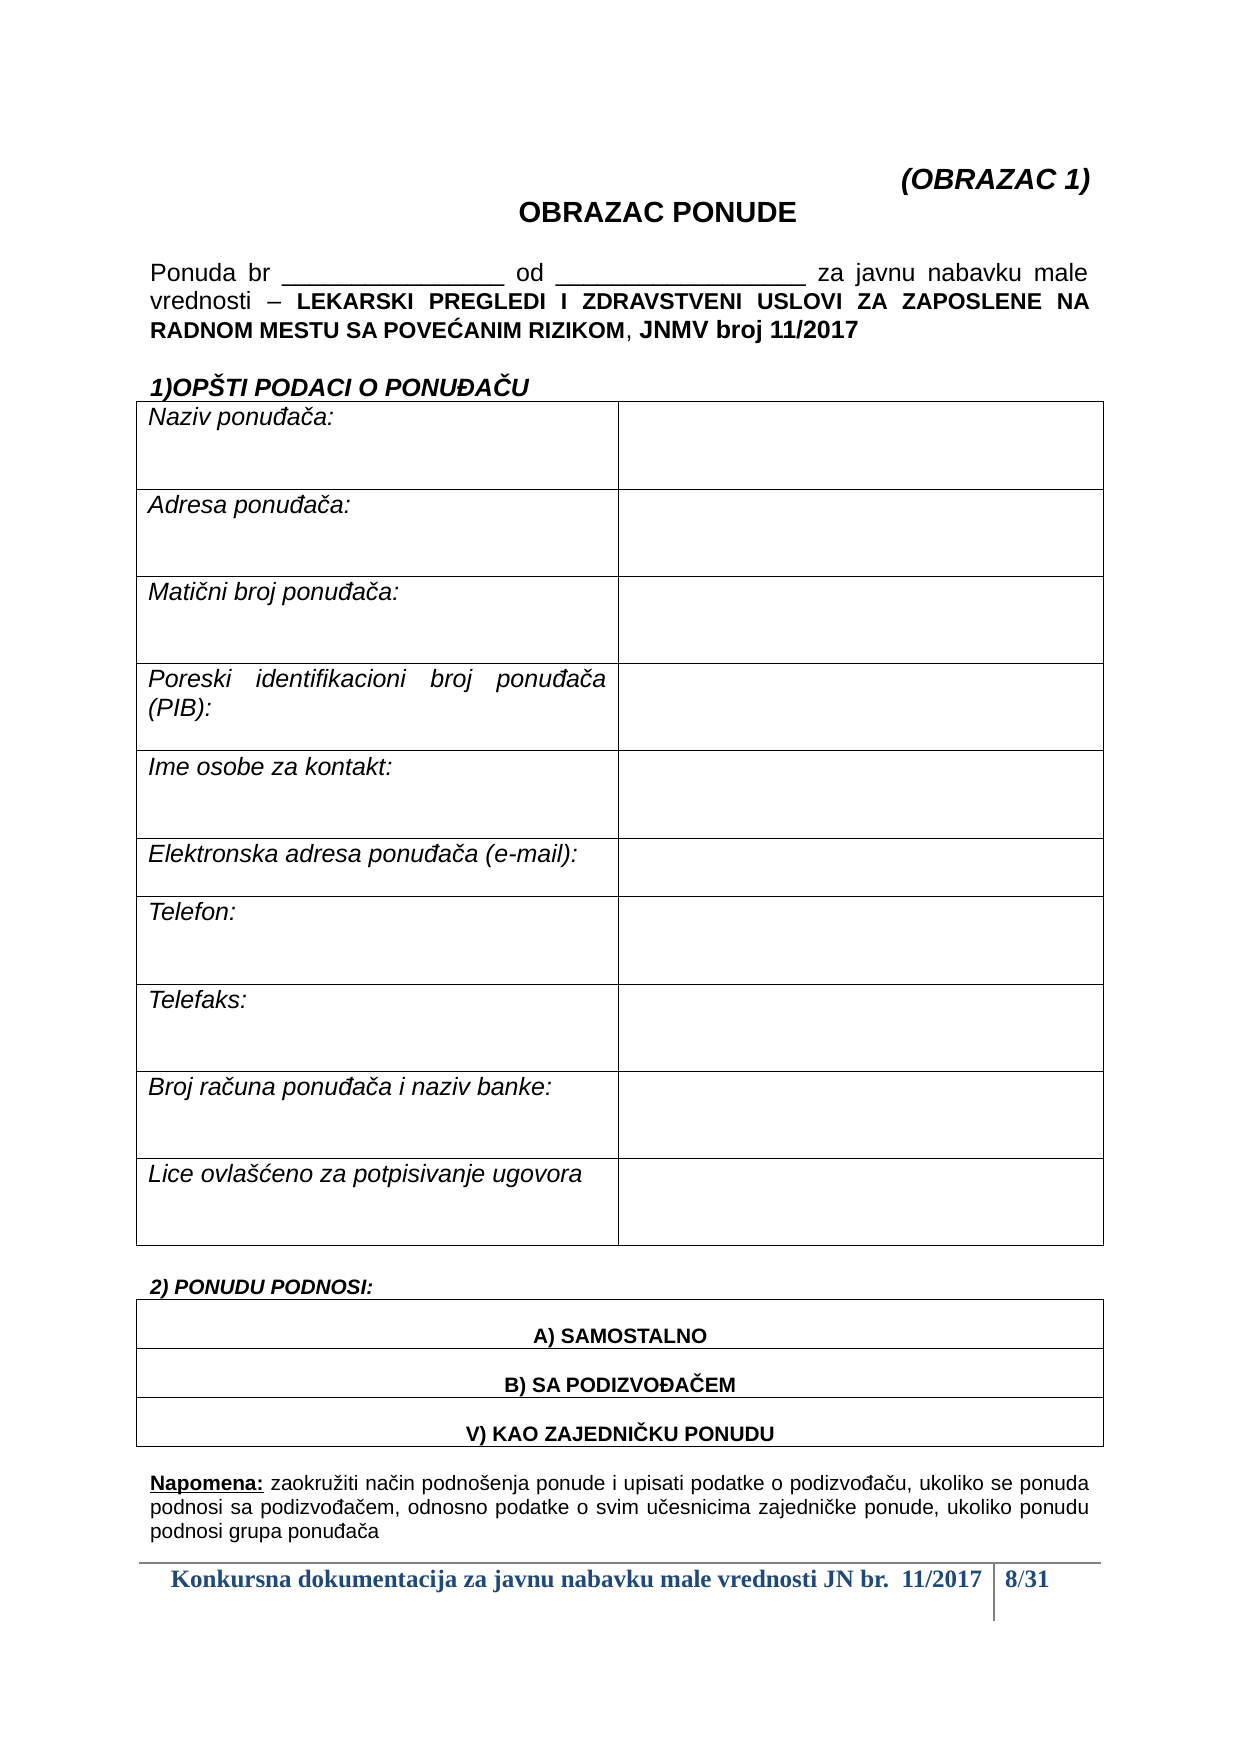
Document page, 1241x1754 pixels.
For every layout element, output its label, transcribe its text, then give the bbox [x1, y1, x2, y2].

text Ponuda br ________________ od __________________ za javnu nabavku male vrednosti – LEKARSKI PREGLEDI I ZDRAVSTVENI USLOVI ZA ZAPOSLENE NA RADNOM MESTU SA POVEĆANIM RIZIKOM, JNMV broj 11/2017 [150, 257, 1090, 344]
table_cell Poreski identifikacioni broj ponuđača (PIB): [137, 664, 618, 750]
table_cell Ime osobe za kontakt: [137, 751, 618, 838]
table_cell Lice ovlašćeno za potpisivanje ugovora [137, 1159, 618, 1245]
table_cell [619, 664, 1103, 750]
table_cell [619, 751, 1103, 838]
table_cell B) SA PODIZVOĐAČEM [137, 1349, 1103, 1397]
table_cell [619, 897, 1103, 983]
text 2) PONUDU PODNOSI: [150, 1275, 1090, 1299]
table_cell Telefaks: [137, 985, 618, 1071]
text 1)OPŠTI PODACI O PONUĐAČU [150, 372, 1090, 401]
table_header A) SAMOSTALNO [137, 1300, 1103, 1348]
text Napomena: zaokružiti način podnošenja ponude i upisati podatke o podizvođaču, ukoliko se ponuda podnosi sa podizvođačem, odnosno podatke o svim učesnicima zajedničke ponude, ukoliko ponudu podnosi grupa ponuđača [150, 1471, 1090, 1543]
table_cell Matični broj ponuđača: [137, 577, 618, 663]
table_cell [619, 577, 1103, 663]
table_cell Elektronska adresa ponuđača (e-mail): [137, 839, 618, 896]
table_cell Telefon: [137, 897, 618, 983]
text OBRAZAC PONUDE [225, 195, 1090, 229]
text (OBRAZAC 1) [225, 162, 1090, 195]
table_cell [619, 1072, 1103, 1158]
table_cell [619, 490, 1103, 576]
table_header Naziv ponuđača: [137, 402, 618, 488]
table_header [619, 402, 1103, 488]
table_cell [619, 839, 1103, 896]
table_cell Adresa ponuđača: [137, 490, 618, 576]
table_cell Broj računa ponuđača i naziv banke: [137, 1072, 618, 1158]
table_cell V) KAO ZAJEDNIČKU PONUDU [137, 1398, 1103, 1446]
table_cell [619, 1159, 1103, 1245]
table_cell [619, 985, 1103, 1071]
